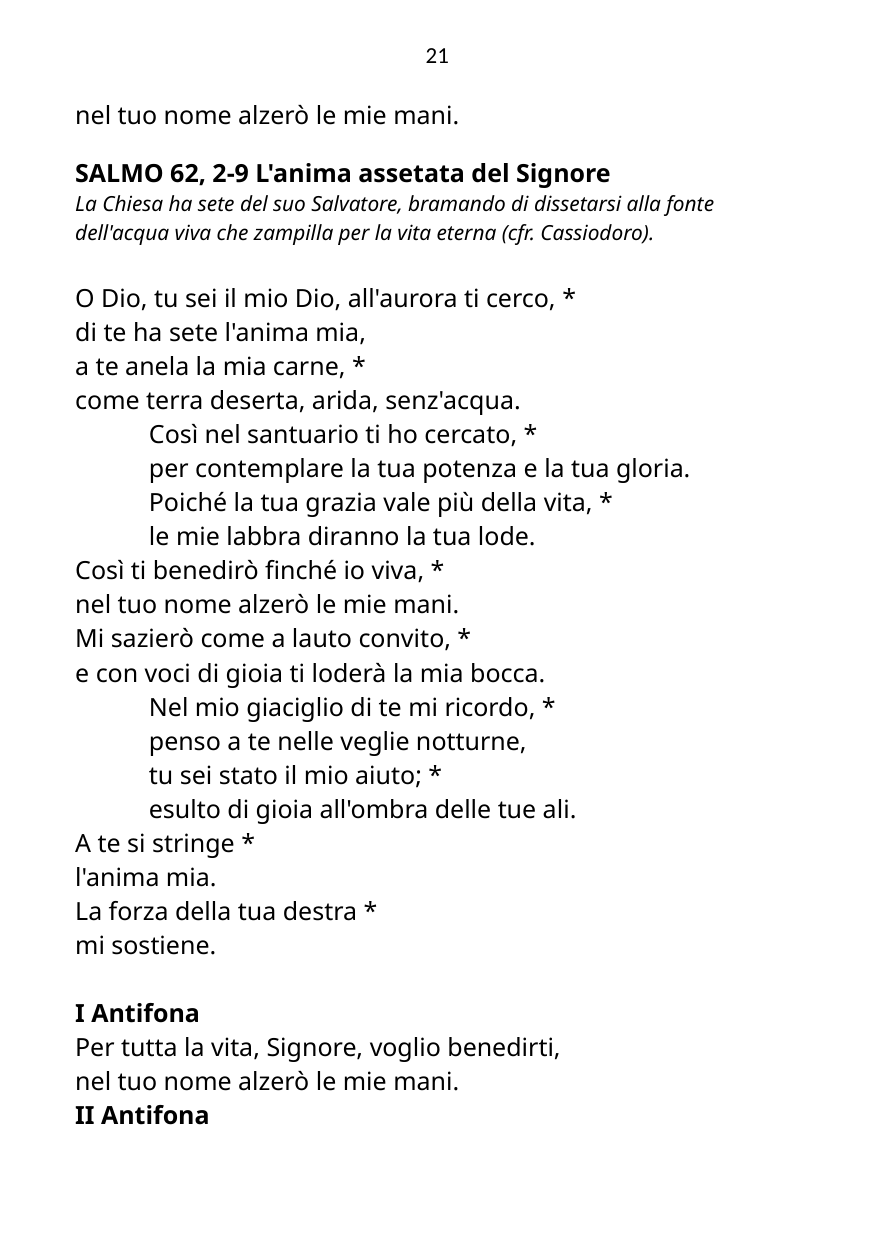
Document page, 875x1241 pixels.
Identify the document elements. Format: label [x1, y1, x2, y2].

text [75, 97, 799, 156]
text [75, 156, 799, 1132]
